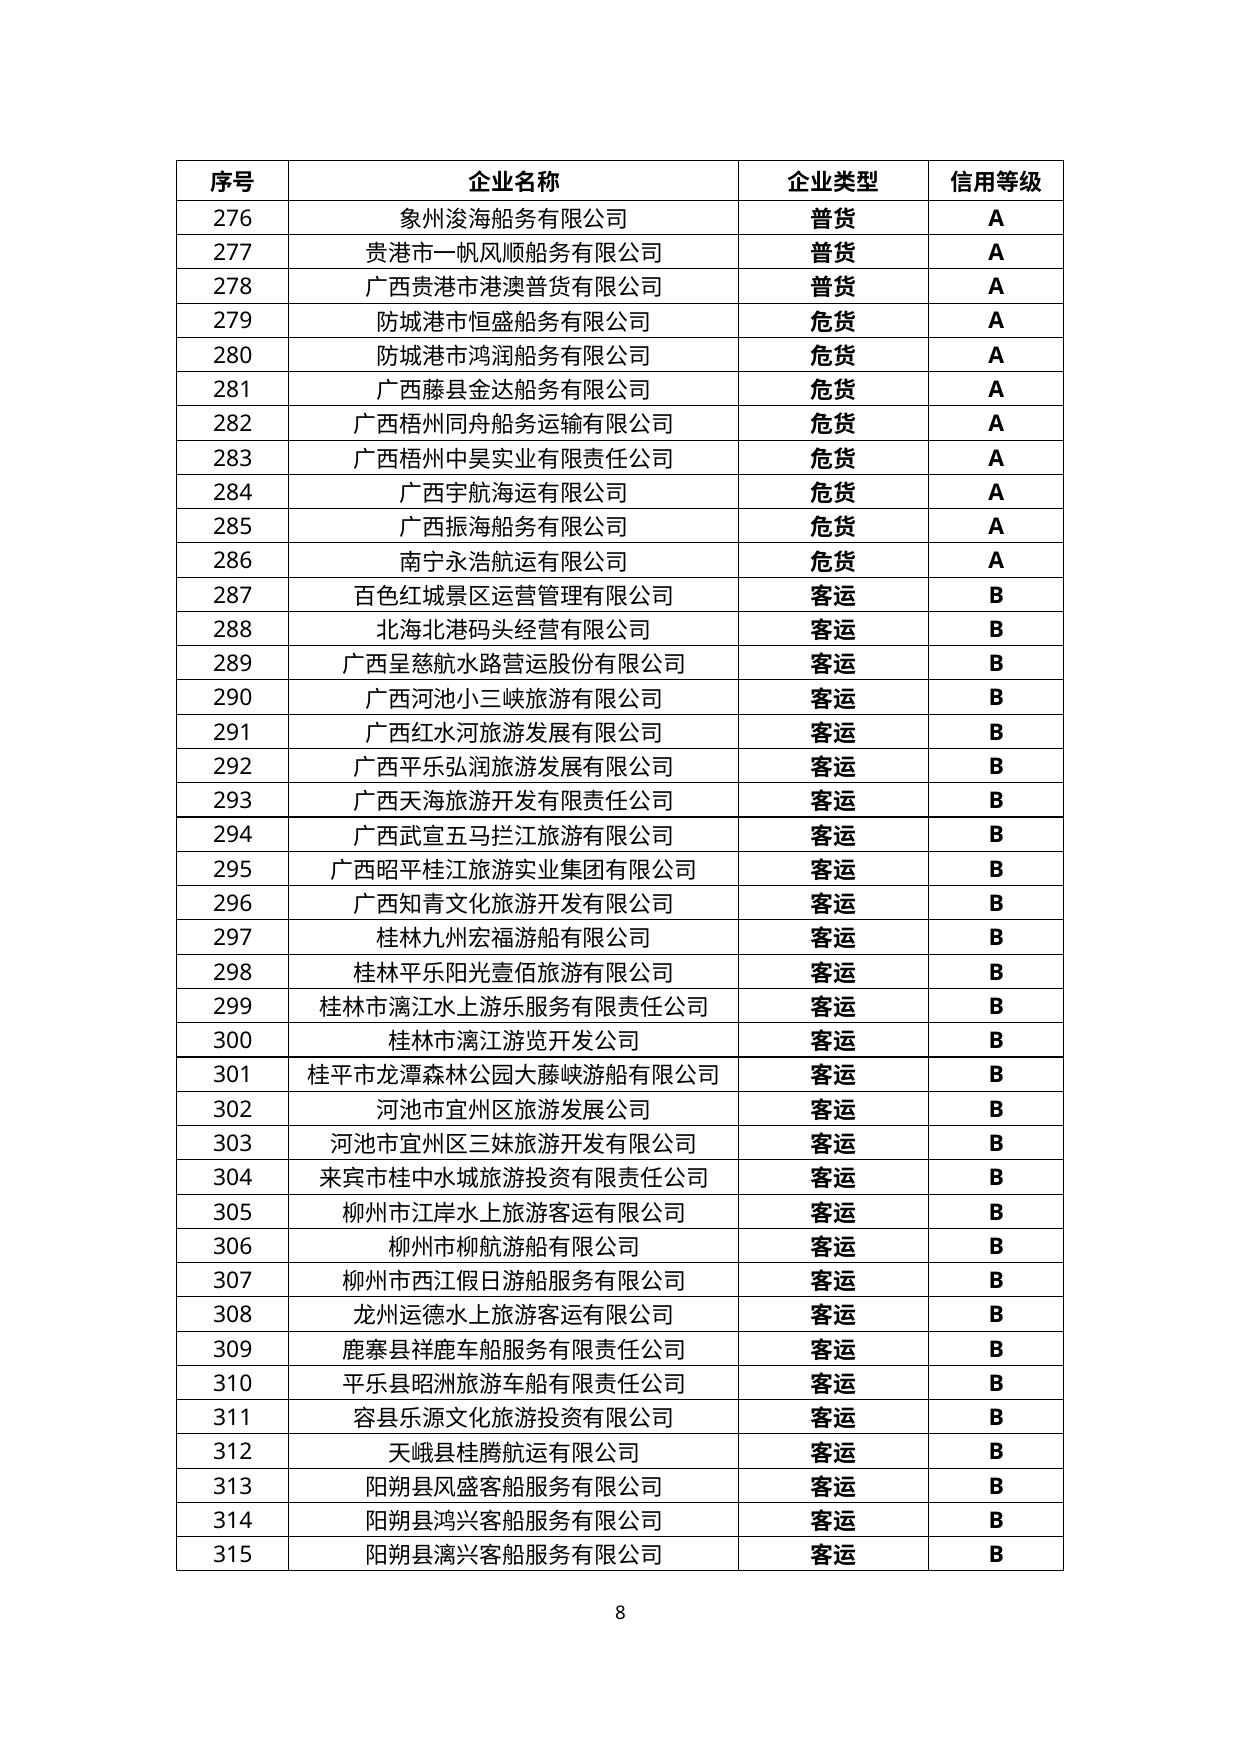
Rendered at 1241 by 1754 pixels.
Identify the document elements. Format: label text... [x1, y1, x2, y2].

table_cell 300 [177, 1023, 288, 1056]
table_cell B [929, 989, 1063, 1022]
table_cell A [929, 304, 1063, 337]
table_cell 柳州市西江假日游船服务有限公司 [289, 1263, 738, 1296]
table_cell 广西昭平桂江旅游实业集团有限公司 [289, 852, 738, 885]
table_cell B [929, 818, 1063, 851]
table_cell 305 [177, 1195, 288, 1228]
table_cell 客运 [739, 680, 928, 714]
table_cell 客运 [739, 1537, 928, 1570]
table_cell 客运 [739, 1023, 928, 1056]
table_cell B [929, 1434, 1063, 1468]
table_cell 广西贵港市港澳普货有限公司 [289, 269, 738, 302]
table_cell 容县乐源文化旅游投资有限公司 [289, 1400, 738, 1433]
table_cell 客运 [739, 749, 928, 782]
table_cell 广西呈慈航水路营运股份有限公司 [289, 646, 738, 679]
table_cell 302 [177, 1092, 288, 1125]
table_cell 298 [177, 955, 288, 988]
table_cell B [929, 1126, 1063, 1159]
table_cell B [929, 955, 1063, 988]
table_header 企业类型 [739, 161, 928, 199]
table_cell 广西平乐弘润旅游发展有限公司 [289, 749, 738, 782]
table_cell B [929, 680, 1063, 714]
table_cell B [929, 1195, 1063, 1228]
table_cell B [929, 1469, 1063, 1502]
table_cell 客运 [739, 783, 928, 816]
table_cell 287 [177, 578, 288, 611]
table_cell 龙州运德水上旅游客运有限公司 [289, 1297, 738, 1331]
table_cell 289 [177, 646, 288, 679]
table_cell 客运 [739, 1366, 928, 1399]
table_cell 297 [177, 920, 288, 953]
table_cell 广西武宣五马拦江旅游有限公司 [289, 818, 738, 851]
table_cell 危货 [739, 406, 928, 439]
table_cell 290 [177, 680, 288, 714]
table_cell A [929, 406, 1063, 439]
table_cell B [929, 749, 1063, 782]
table_cell 平乐县昭洲旅游车船有限责任公司 [289, 1366, 738, 1399]
table_cell 阳朔县漓兴客船服务有限公司 [289, 1537, 738, 1570]
table_cell 客运 [739, 578, 928, 611]
table_cell 276 [177, 201, 288, 234]
table_cell 贵港市一帆风顺船务有限公司 [289, 235, 738, 268]
table_cell B [929, 1537, 1063, 1570]
table_cell 桂林市漓江游览开发公司 [289, 1023, 738, 1056]
table_cell 广西藤县金达船务有限公司 [289, 372, 738, 405]
table_cell B [929, 1058, 1063, 1091]
table_cell 277 [177, 235, 288, 268]
table_cell 客运 [739, 955, 928, 988]
table_cell 281 [177, 372, 288, 405]
table_cell B [929, 1229, 1063, 1262]
table_cell 客运 [739, 612, 928, 645]
table_cell B [929, 1263, 1063, 1296]
table_cell 客运 [739, 1434, 928, 1468]
table_cell B [929, 1366, 1063, 1399]
table_cell 阳朔县风盛客船服务有限公司 [289, 1469, 738, 1502]
table_cell 防城港市鸿润船务有限公司 [289, 338, 738, 371]
table_cell 客运 [739, 1469, 928, 1502]
table_cell 293 [177, 783, 288, 816]
table_cell 288 [177, 612, 288, 645]
table_cell 河池市宜州区三妹旅游开发有限公司 [289, 1126, 738, 1159]
table_cell A [929, 543, 1063, 577]
table_cell 客运 [739, 1297, 928, 1331]
table_cell 客运 [739, 1195, 928, 1228]
table_cell B [929, 920, 1063, 953]
table_cell 广西振海船务有限公司 [289, 509, 738, 542]
table_cell 普货 [739, 201, 928, 234]
table_cell A [929, 372, 1063, 405]
table_cell A [929, 509, 1063, 542]
table_cell 311 [177, 1400, 288, 1433]
table_cell 客运 [739, 818, 928, 851]
table_cell B [929, 578, 1063, 611]
table_cell B [929, 646, 1063, 679]
table_cell 广西知青文化旅游开发有限公司 [289, 886, 738, 919]
table_cell 客运 [739, 1503, 928, 1536]
table_cell 危货 [739, 509, 928, 542]
table_cell B [929, 852, 1063, 885]
table_cell B [929, 612, 1063, 645]
table_cell A [929, 201, 1063, 234]
table_cell 312 [177, 1434, 288, 1468]
table_cell 南宁永浩航运有限公司 [289, 543, 738, 577]
table_cell 282 [177, 406, 288, 439]
table_cell B [929, 1332, 1063, 1365]
table_cell 客运 [739, 920, 928, 953]
table_cell 桂林九州宏福游船有限公司 [289, 920, 738, 953]
table_cell 客运 [739, 715, 928, 748]
table_cell 278 [177, 269, 288, 302]
table_cell B [929, 1400, 1063, 1433]
table_cell 284 [177, 475, 288, 508]
table_cell B [929, 715, 1063, 748]
table_cell 桂林平乐阳光壹佰旅游有限公司 [289, 955, 738, 988]
table_cell 广西梧州同舟船务运输有限公司 [289, 406, 738, 439]
table_cell 阳朔县鸿兴客船服务有限公司 [289, 1503, 738, 1536]
table_cell B [929, 886, 1063, 919]
table_cell 客运 [739, 989, 928, 1022]
table_cell 客运 [739, 1263, 928, 1296]
table_cell 客运 [739, 646, 928, 679]
table_cell 危货 [739, 475, 928, 508]
table_cell 广西红水河旅游发展有限公司 [289, 715, 738, 748]
table_cell 294 [177, 818, 288, 851]
table_cell 防城港市恒盛船务有限公司 [289, 304, 738, 337]
table_cell 来宾市桂中水城旅游投资有限责任公司 [289, 1160, 738, 1193]
table_cell 304 [177, 1160, 288, 1193]
table_cell 广西宇航海运有限公司 [289, 475, 738, 508]
table_cell 柳州市柳航游船有限公司 [289, 1229, 738, 1262]
table_cell 北海北港码头经营有限公司 [289, 612, 738, 645]
table_cell 桂林市漓江水上游乐服务有限责任公司 [289, 989, 738, 1022]
table_cell 295 [177, 852, 288, 885]
table_cell 客运 [739, 1126, 928, 1159]
table_cell 危货 [739, 304, 928, 337]
table_cell 广西河池小三峡旅游有限公司 [289, 680, 738, 714]
table_cell 普货 [739, 235, 928, 268]
table_cell 296 [177, 886, 288, 919]
table_cell 客运 [739, 1229, 928, 1262]
table_cell 279 [177, 304, 288, 337]
table_cell 普货 [739, 269, 928, 302]
table_cell 危货 [739, 372, 928, 405]
table_cell 301 [177, 1058, 288, 1091]
table_cell A [929, 338, 1063, 371]
table_cell B [929, 1160, 1063, 1193]
table_cell 危货 [739, 543, 928, 577]
table_cell B [929, 1503, 1063, 1536]
table_cell B [929, 1297, 1063, 1331]
table_header 信用等级 [929, 161, 1063, 199]
table_cell 313 [177, 1469, 288, 1502]
table_cell 315 [177, 1537, 288, 1570]
table_cell 桂平市龙潭森林公园大藤峡游船有限公司 [289, 1058, 738, 1091]
table_cell B [929, 1092, 1063, 1125]
table_cell 303 [177, 1126, 288, 1159]
table_cell 鹿寨县祥鹿车船服务有限责任公司 [289, 1332, 738, 1365]
table_header 企业名称 [289, 161, 738, 199]
table_cell B [929, 783, 1063, 816]
table_cell 314 [177, 1503, 288, 1536]
table_cell 象州浚海船务有限公司 [289, 201, 738, 234]
table_cell 客运 [739, 1332, 928, 1365]
table_cell 299 [177, 989, 288, 1022]
table_cell 客运 [739, 1400, 928, 1433]
table_cell 危货 [739, 338, 928, 371]
table_cell 客运 [739, 1058, 928, 1091]
table_cell 292 [177, 749, 288, 782]
table_cell 307 [177, 1263, 288, 1296]
table_cell 309 [177, 1332, 288, 1365]
table_cell 客运 [739, 1092, 928, 1125]
table_cell 283 [177, 441, 288, 474]
table_cell 306 [177, 1229, 288, 1262]
table_cell 广西天海旅游开发有限责任公司 [289, 783, 738, 816]
table_cell A [929, 441, 1063, 474]
table_cell A [929, 235, 1063, 268]
table_cell 客运 [739, 886, 928, 919]
table_cell 广西梧州中昊实业有限责任公司 [289, 441, 738, 474]
table_cell 河池市宜州区旅游发展公司 [289, 1092, 738, 1125]
table_cell 百色红城景区运营管理有限公司 [289, 578, 738, 611]
table_header 序号 [177, 161, 288, 199]
table_cell 客运 [739, 852, 928, 885]
table_cell 柳州市江岸水上旅游客运有限公司 [289, 1195, 738, 1228]
table_cell 308 [177, 1297, 288, 1331]
table_cell 客运 [739, 1160, 928, 1193]
table_cell B [929, 1023, 1063, 1056]
table_cell 310 [177, 1366, 288, 1399]
table_cell 危货 [739, 441, 928, 474]
table_cell 291 [177, 715, 288, 748]
table_cell 286 [177, 543, 288, 577]
table_cell A [929, 475, 1063, 508]
table_cell 280 [177, 338, 288, 371]
table_cell 285 [177, 509, 288, 542]
table_cell A [929, 269, 1063, 302]
table_cell 天峨县桂腾航运有限公司 [289, 1434, 738, 1468]
